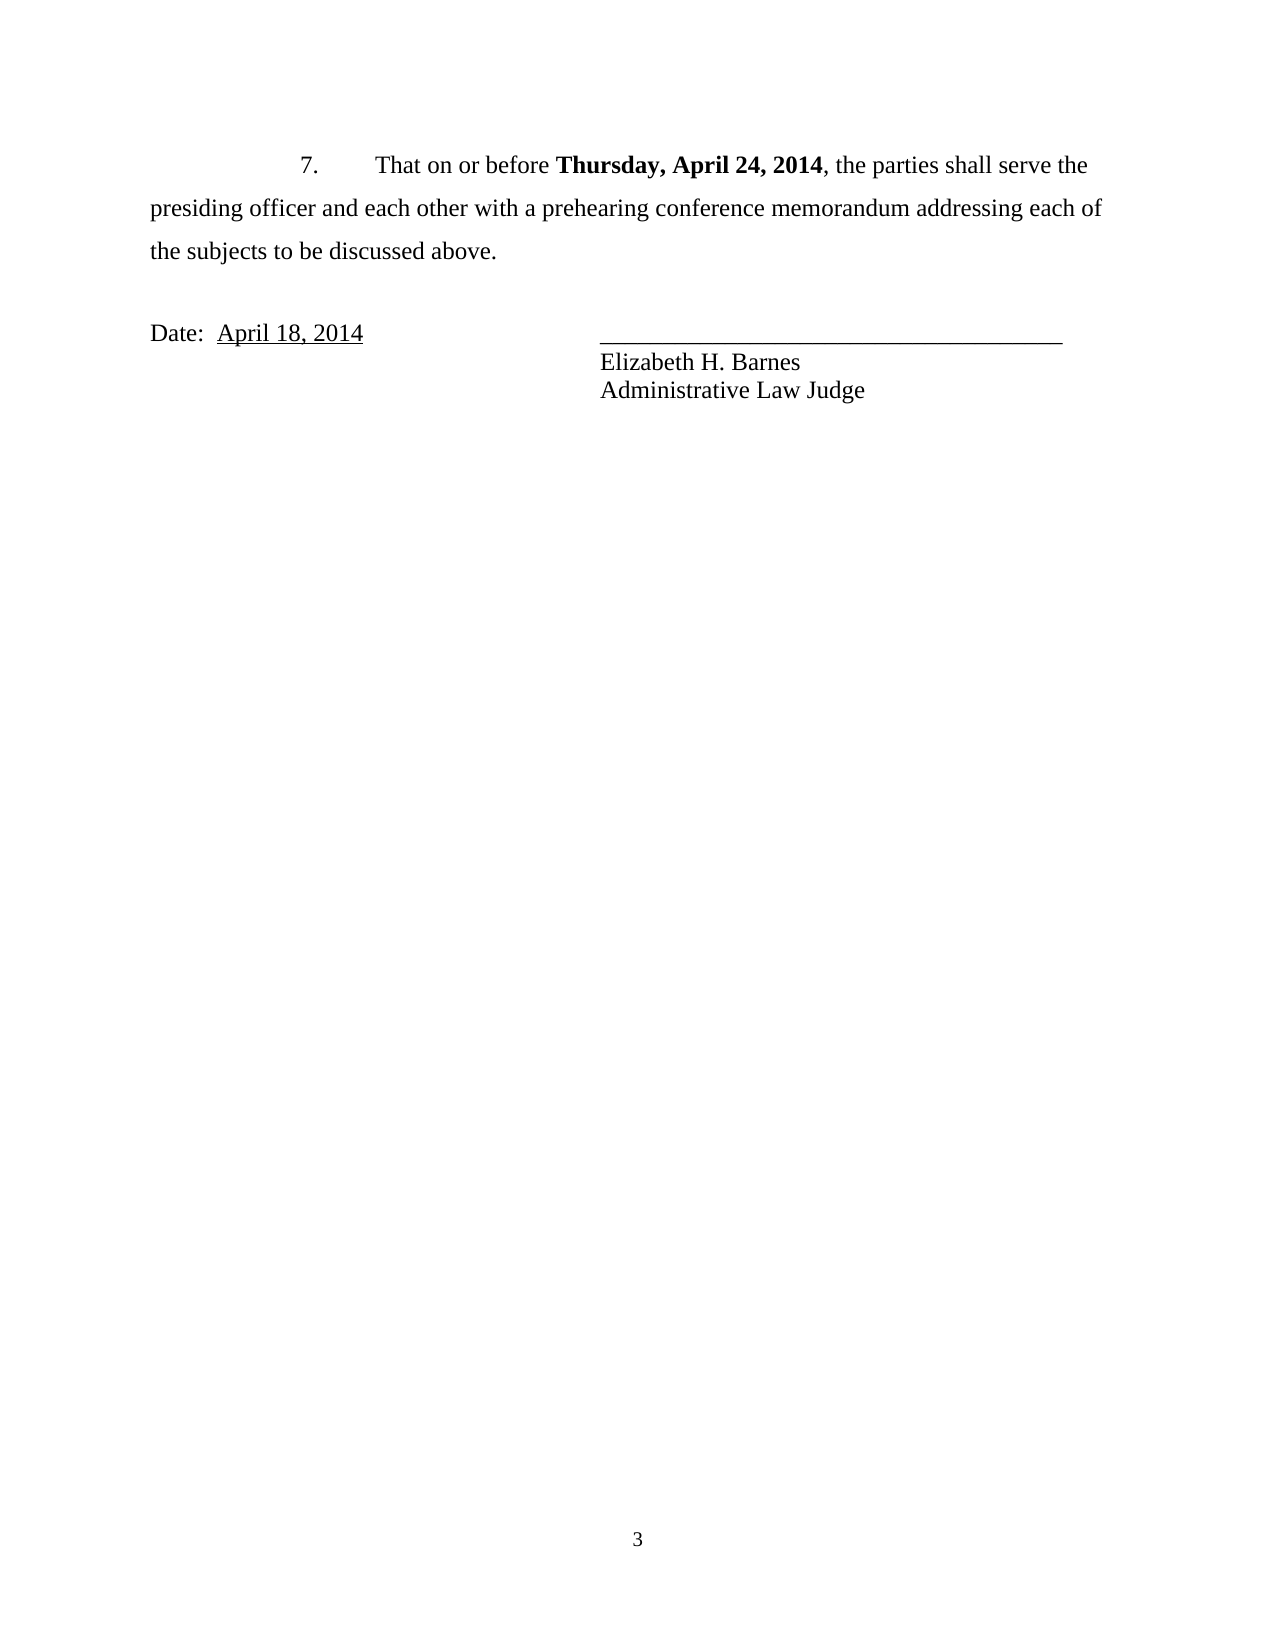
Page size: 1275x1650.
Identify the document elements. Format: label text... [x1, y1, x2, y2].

text Elizabeth H. Barnes [150, 347, 1125, 375]
text Date: April 18, 2014 _____________________________________ [150, 318, 1125, 347]
text 7. That on or before Thursday, April 24, 2014, the parties shall serve the presiding officer and each other with a prehearing conference memorandum addressing each of the subjects to be discussed above. [150, 150, 1125, 265]
text Administrative Law Judge [150, 375, 1125, 404]
